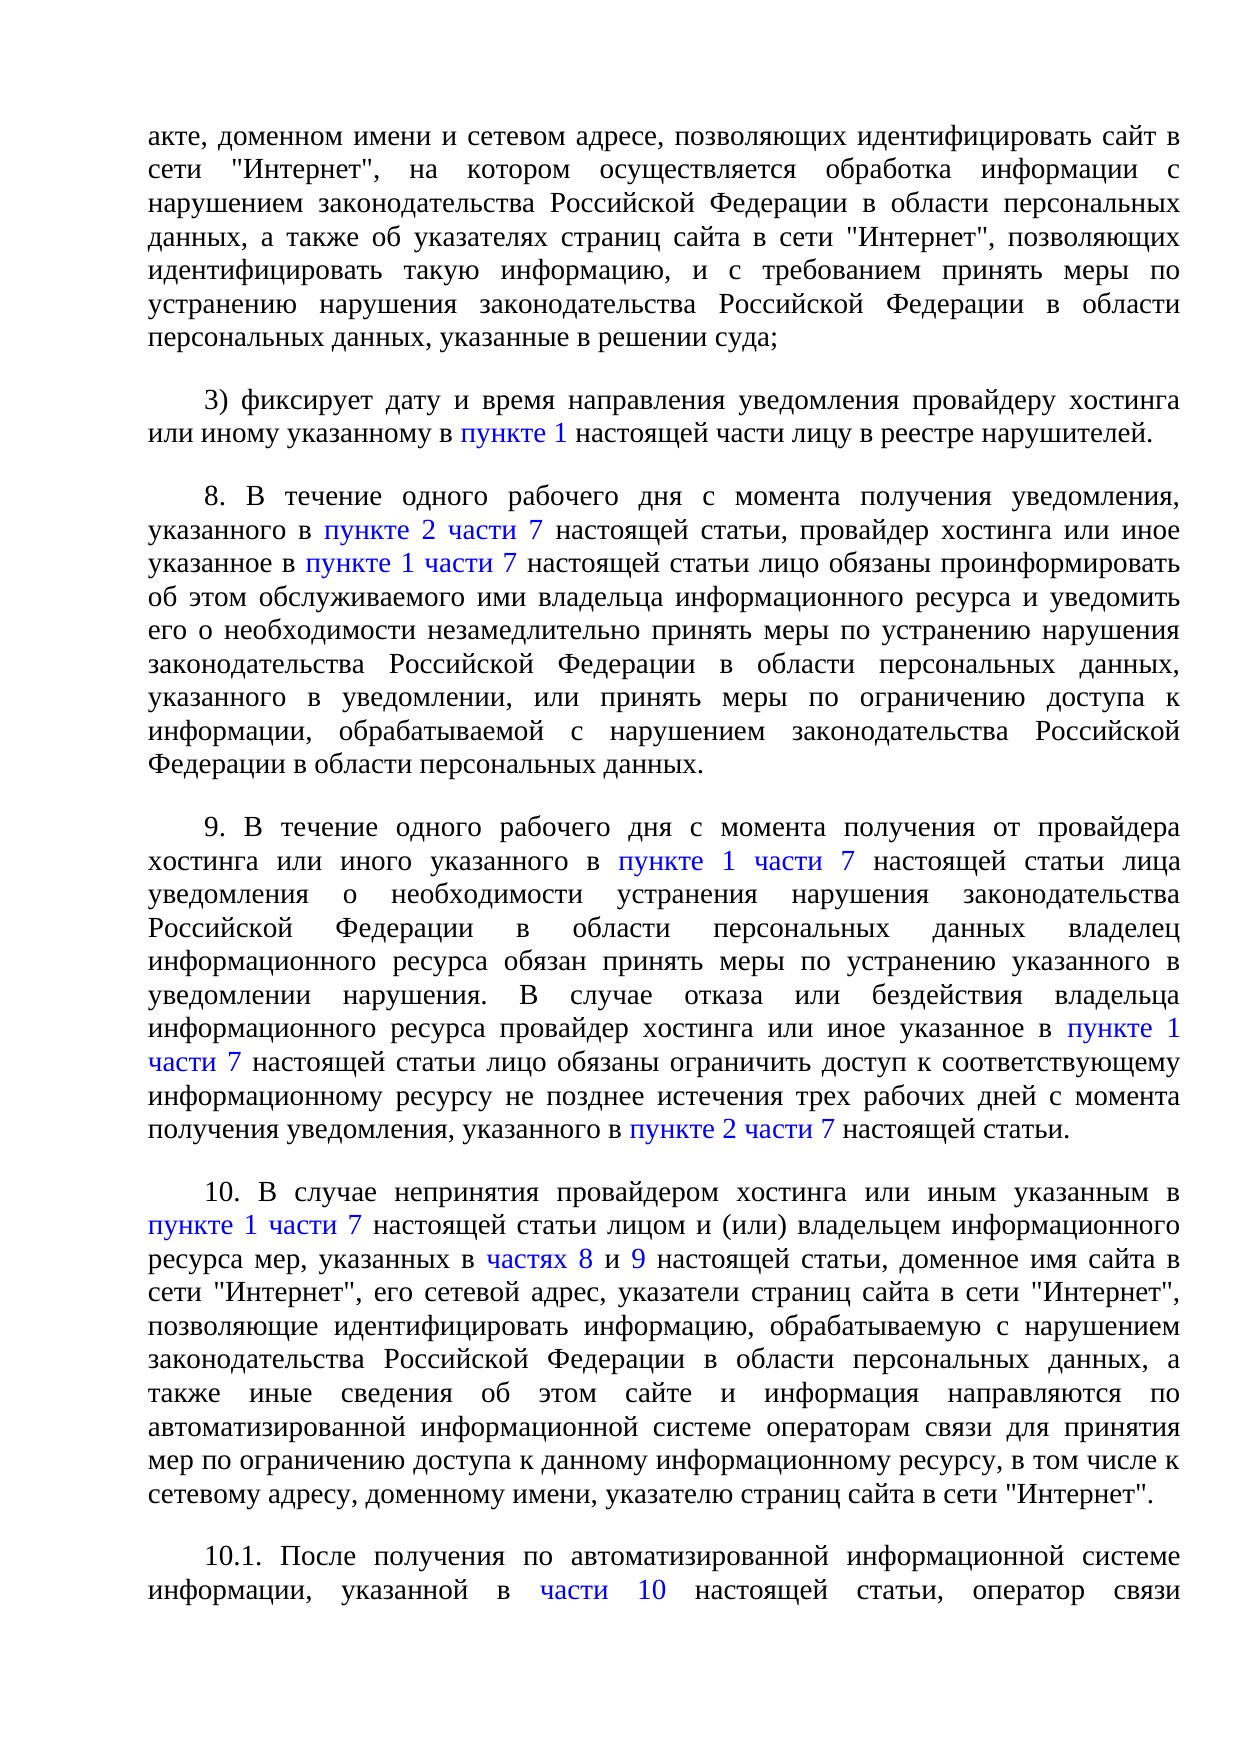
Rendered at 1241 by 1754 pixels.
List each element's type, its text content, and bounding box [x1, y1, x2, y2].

text 9. В течение одного рабочего дня с момента получения от провайдера хостинга или иного указанного в пункте 1 части 7 настоящей статьи лица уведомления о необходимости устранения нарушения законодательства Российской Федерации в области персональных данных владелец информационного ресурса обязан принять меры по устранению указанного в уведомлении нарушения. В случае отказа или бездействия владельца информационного ресурса провайдер хостинга или иное указанное в пункте 1 части 7 настоящей статьи лицо обязаны ограничить доступ к соответствующему информационному ресурсу не позднее истечения трех рабочих дней с момента получения уведомления, указанного в пункте 2 части 7 настоящей статьи. [148, 809, 1181, 1145]
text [148, 118, 1181, 353]
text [148, 1538, 1181, 1606]
text 10. В случае непринятия провайдером хостинга или иным указанным в пункте 1 части 7 настоящей статьи лицом и (или) владельцем информационного ресурса мер, указанных в частях 8 и 9 настоящей статьи, доменное имя сайта в сети "Интернет", его сетевой адрес, указатели страниц сайта в сети "Интернет", позволяющие идентифицировать информацию, обрабатываемую с нарушением законодательства Российской Федерации в области персональных данных, а также иные сведения об этом сайте и информация направляются по автоматизированной информационной системе операторам связи для принятия мер по ограничению доступа к данному информационному ресурсу, в том числе к сетевому адресу, доменному имени, указателю страниц сайта в сети "Интернет". [148, 1174, 1181, 1509]
text 3) фиксирует дату и время направления уведомления провайдеру хостинга или иному указанному в пункте 1 настоящей части лицу в реестре нарушителей. [148, 382, 1181, 449]
text 8. В течение одного рабочего дня с момента получения уведомления, указанного в пункте 2 части 7 настоящей статьи, провайдер хостинга или иное указанное в пункте 1 части 7 настоящей статьи лицо обязаны проинформировать об этом обслуживаемого ими владельца информационного ресурса и уведомить его о необходимости незамедлительно принять меры по устранению нарушения законодательства Российской Федерации в области персональных данных, указанного в уведомлении, или принять меры по ограничению доступа к информации, обрабатываемой с нарушением законодательства Российской Федерации в области персональных данных. [148, 478, 1181, 780]
